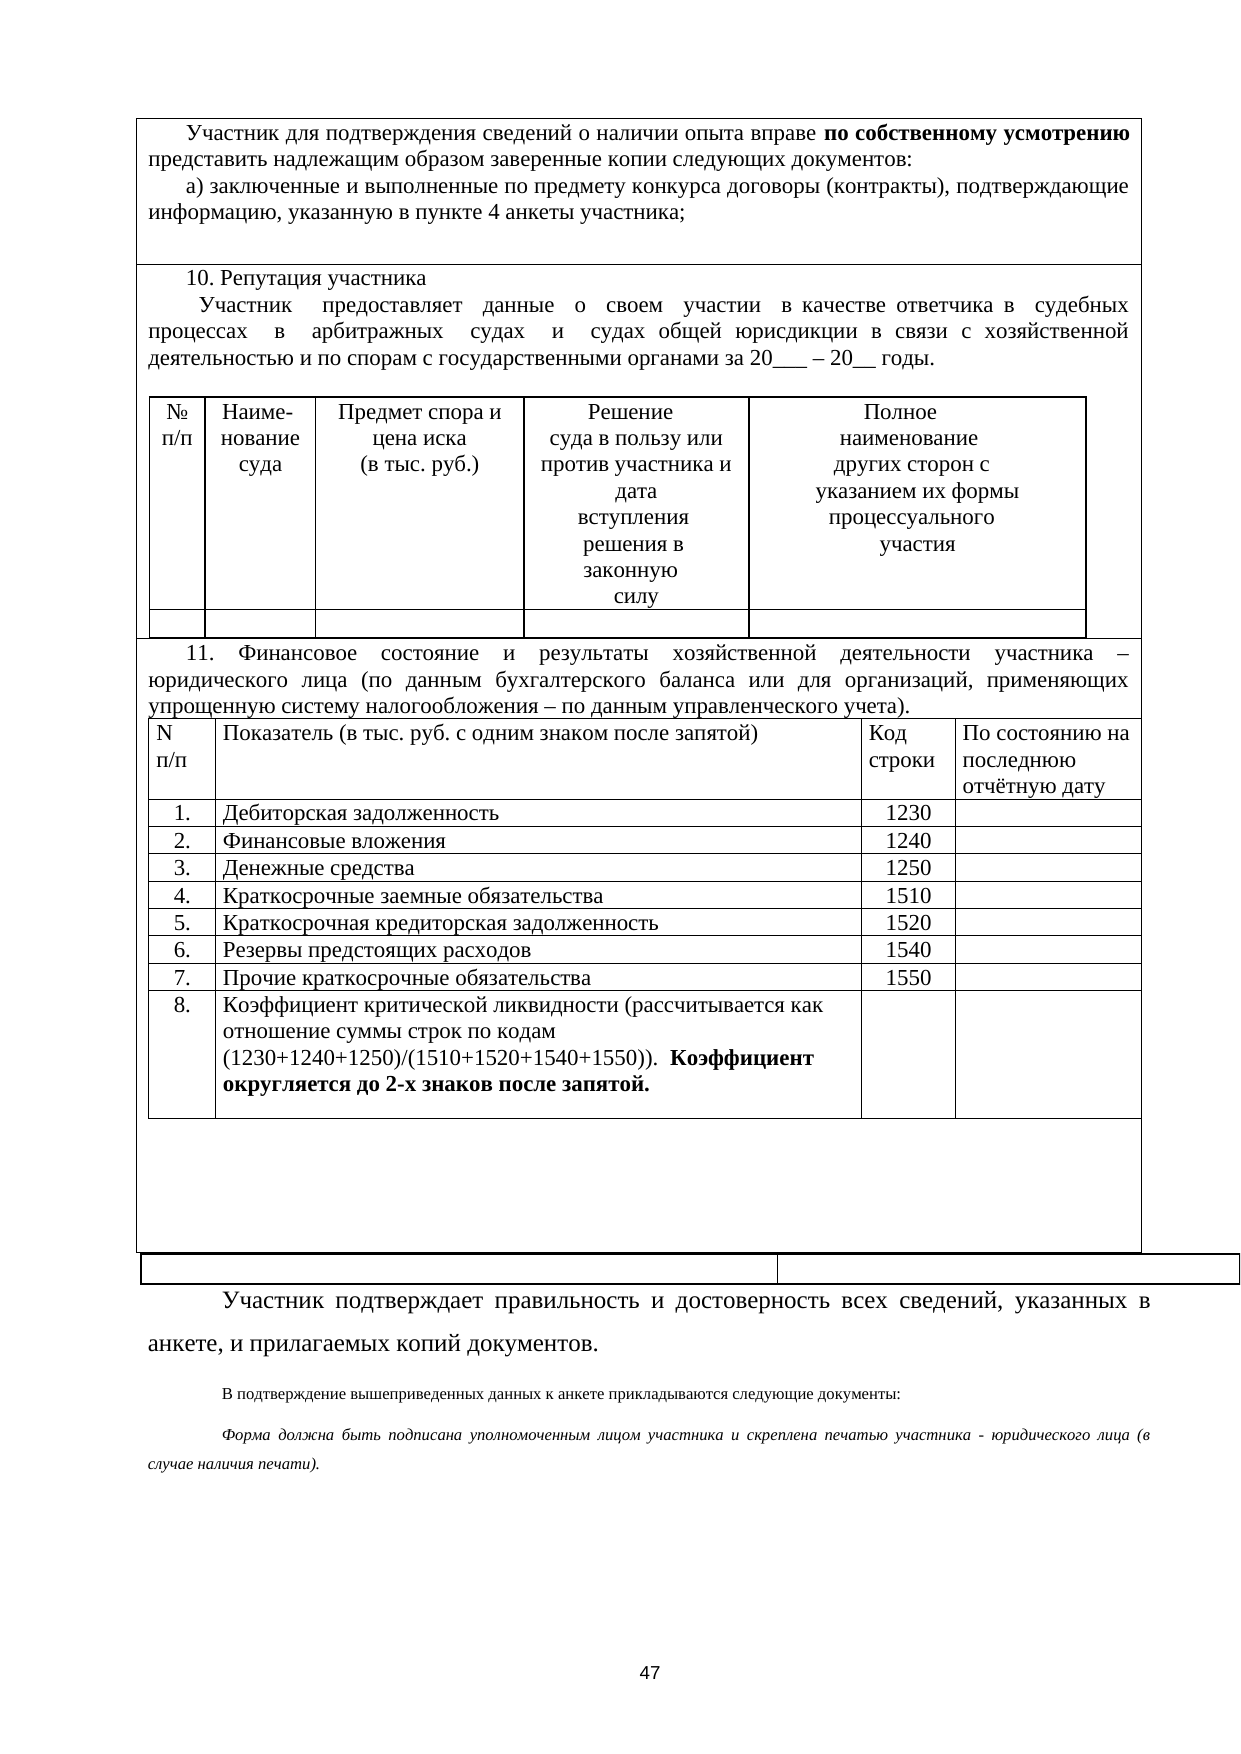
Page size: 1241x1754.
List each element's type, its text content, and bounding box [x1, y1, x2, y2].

text Участник подтверждает правильность и достоверность всех сведений, указанных в анкете, и прилагаемых копий документов. [148, 1285, 1152, 1357]
table_header [142, 1255, 777, 1283]
table_header [778, 1255, 1239, 1283]
text Форма должна быть подписана уполномоченным лицом участника и скреплена печатью участника - юридического лица (в случае наличия печати). [148, 1425, 1152, 1473]
text В подтверждение вышеприведенных данных к анкете прикладываются следующие документы: [148, 1383, 1152, 1403]
table_cell 11. Финансовое состояние и результаты хозяйственной деятельности участника – юридического лица (по данным бухгалтерского баланса или для организаций, применяющих упрощенную систему налогообложения – по данным управленческого учета). [137, 639, 1141, 1252]
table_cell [137, 119, 1141, 263]
table_cell 10. Репутация участника Участник предоставляет данные о своем участии в качестве ответчика в судебных процессах в арбитражных судах и судах общей юрисдикции в связи с хозяйственной деятельностью и по спорам с государственными органами за 20___ – 20__ годы. [137, 265, 1141, 638]
